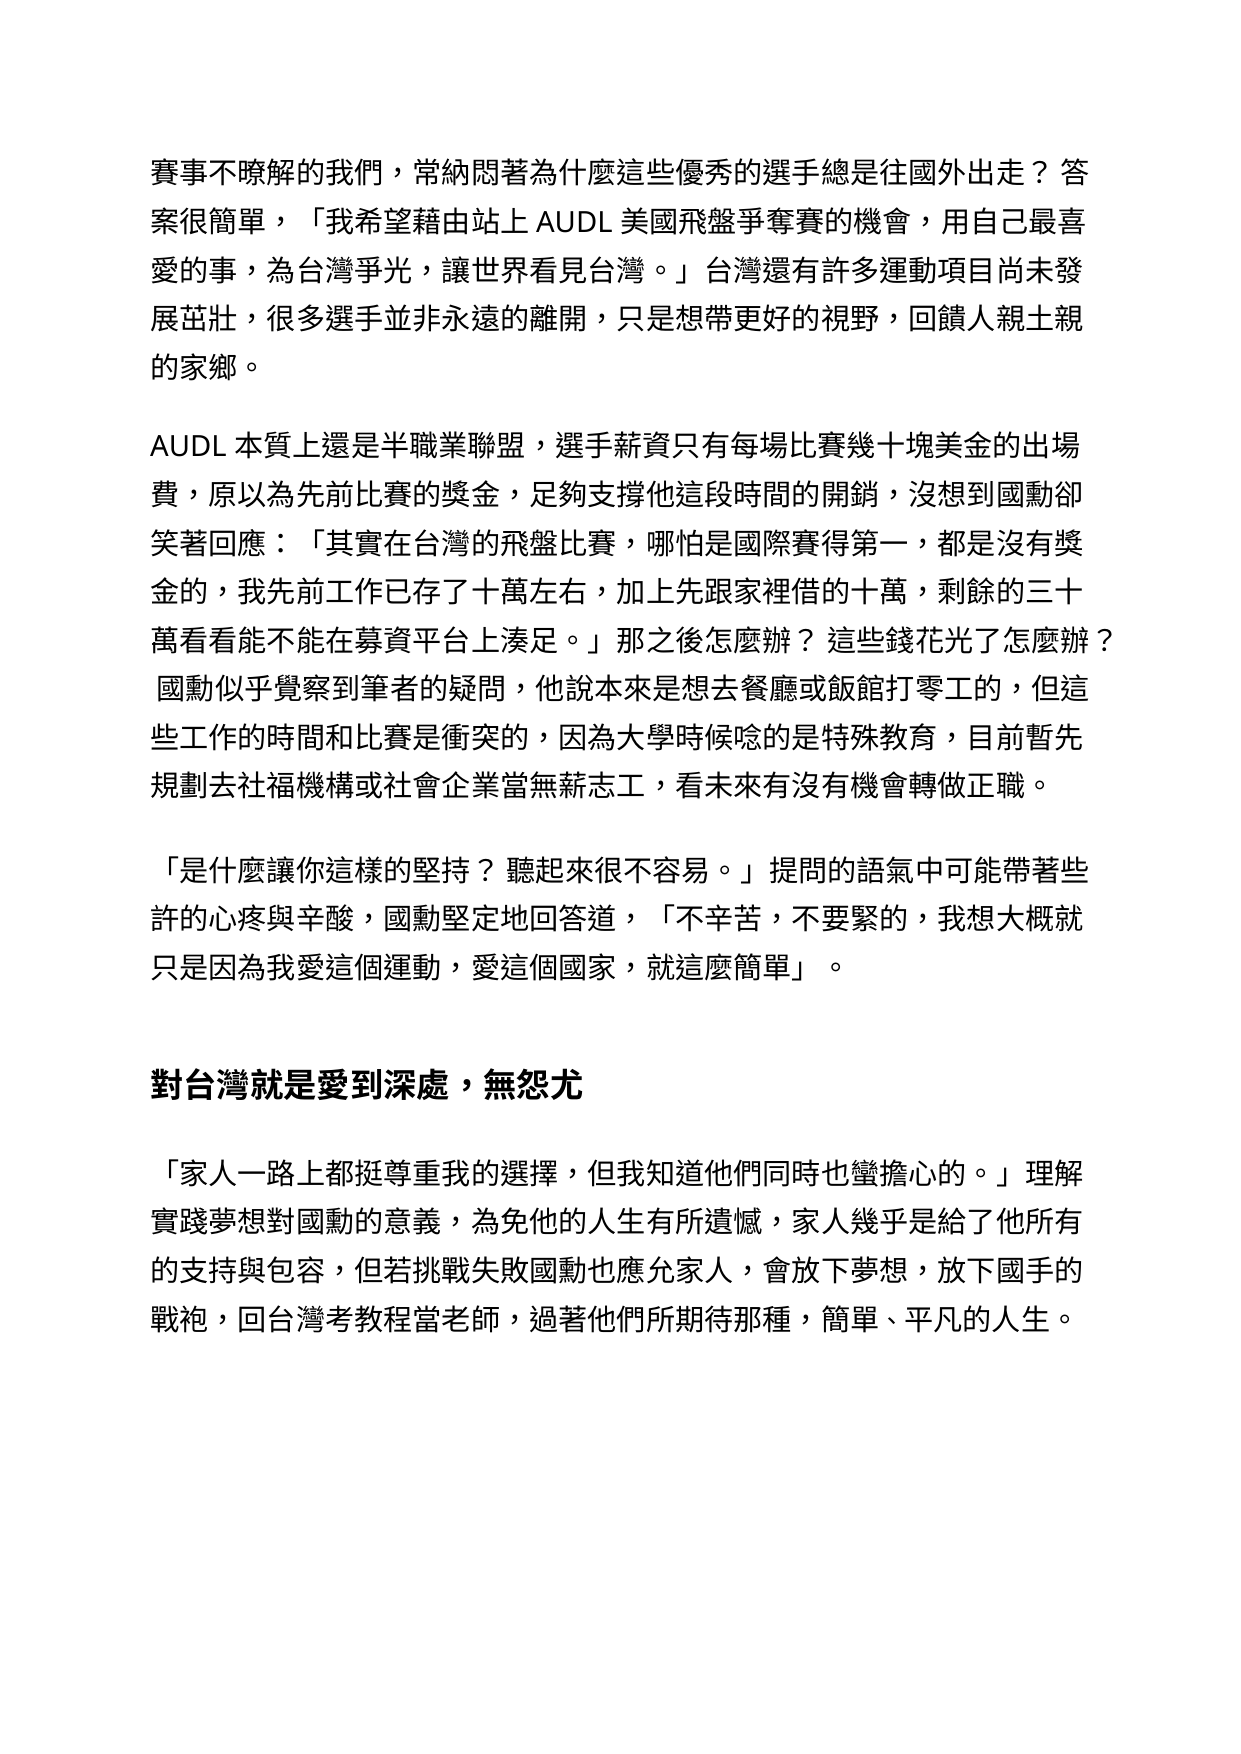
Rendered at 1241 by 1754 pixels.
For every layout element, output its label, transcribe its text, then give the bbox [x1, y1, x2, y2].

text 「是什麼讓你這樣的堅持？ 聽起來很不容易。」提問的語氣中可能帶著些許的心疼與辛酸，國勳堅定地回答道，「不辛苦，不要緊的，我想大概就只是因為我愛這個運動，愛這個國家，就這麼簡單」。 [150, 890, 1090, 987]
text 「家人一路上都挺尊重我的選擇，但我知道他們同時也蠻擔心的。」理解實踐夢想對國勳的意義，為免他的人生有所遺憾，家人幾乎是給了他所有的支持與包容，但若挑戰失敗國勳也應允家人，會放下夢想，放下國手的戰袍，回台灣考教程當老師，過著他們所期待那種，簡單、平凡的人生。 [150, 1151, 1090, 1338]
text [150, 192, 1090, 387]
text AUDL 本質上還是半職業聯盟，選手薪資只有每場比賽幾十塊美金的出場費，原以為先前比賽的獎金，足夠支撐他這段時間的開銷，沒想到國勳卻笑著回應：「其實在台灣的飛盤比賽，哪怕是國際賽得第一，都是沒有獎金的，我先前工作已存了十萬左右，加上先跟家裡借的十萬，剩餘的三十萬看看能不能在募資平台上湊足。」那之後怎麼辦？ 這些錢花光了怎麼辦？ 國勳似乎覺察到筆者的疑問，他說本來是想去餐廳或飯館打零工的，但這些工作的時間和比賽是衝突的，因為大學時候唸的是特殊教育，目前暫先規劃去社福機構或社會企業當無薪志工，看未來有沒有機會轉做正職。 [150, 423, 1090, 805]
text 對台灣就是愛到深處，無怨尤 [150, 1059, 1090, 1107]
